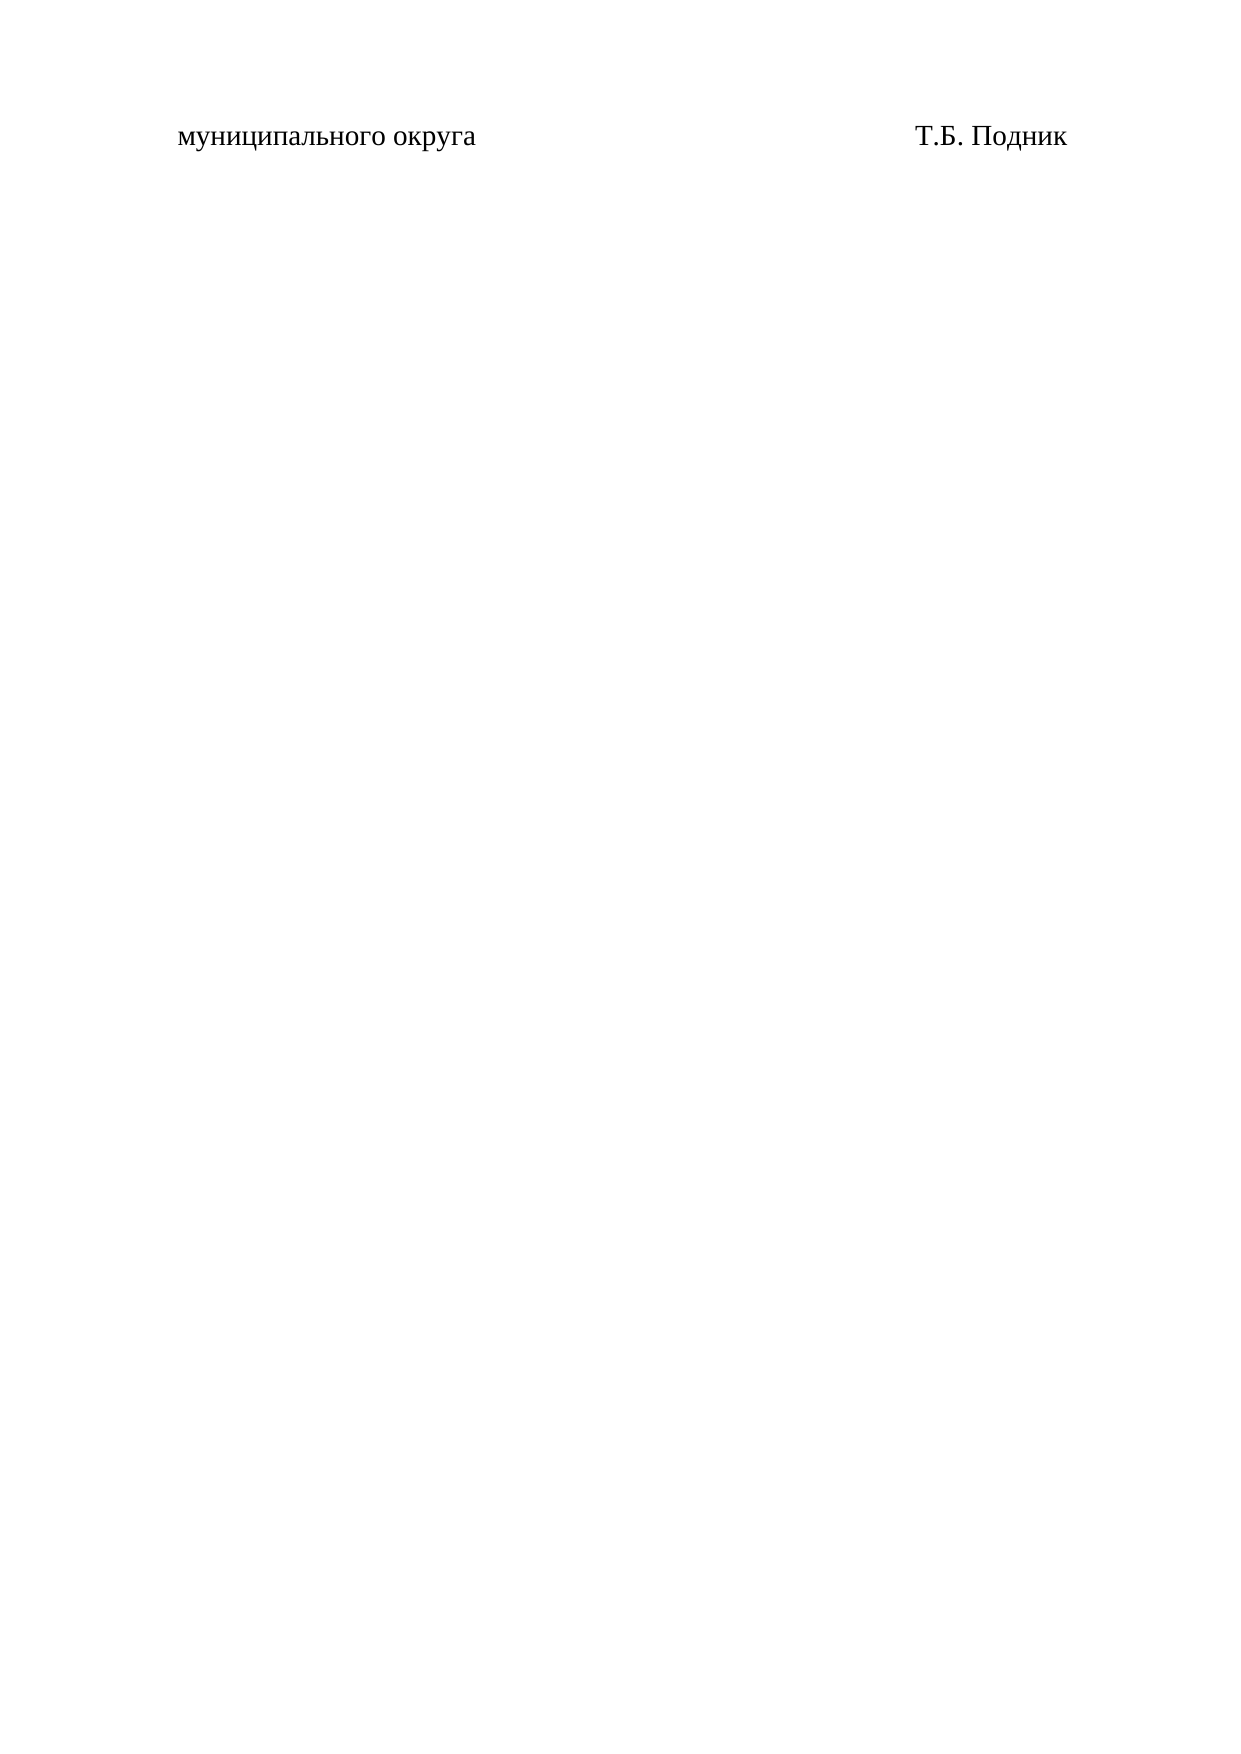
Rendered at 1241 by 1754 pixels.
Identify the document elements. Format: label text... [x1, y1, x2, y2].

text муниципального округа Т.Б. Подник [177, 118, 1152, 152]
